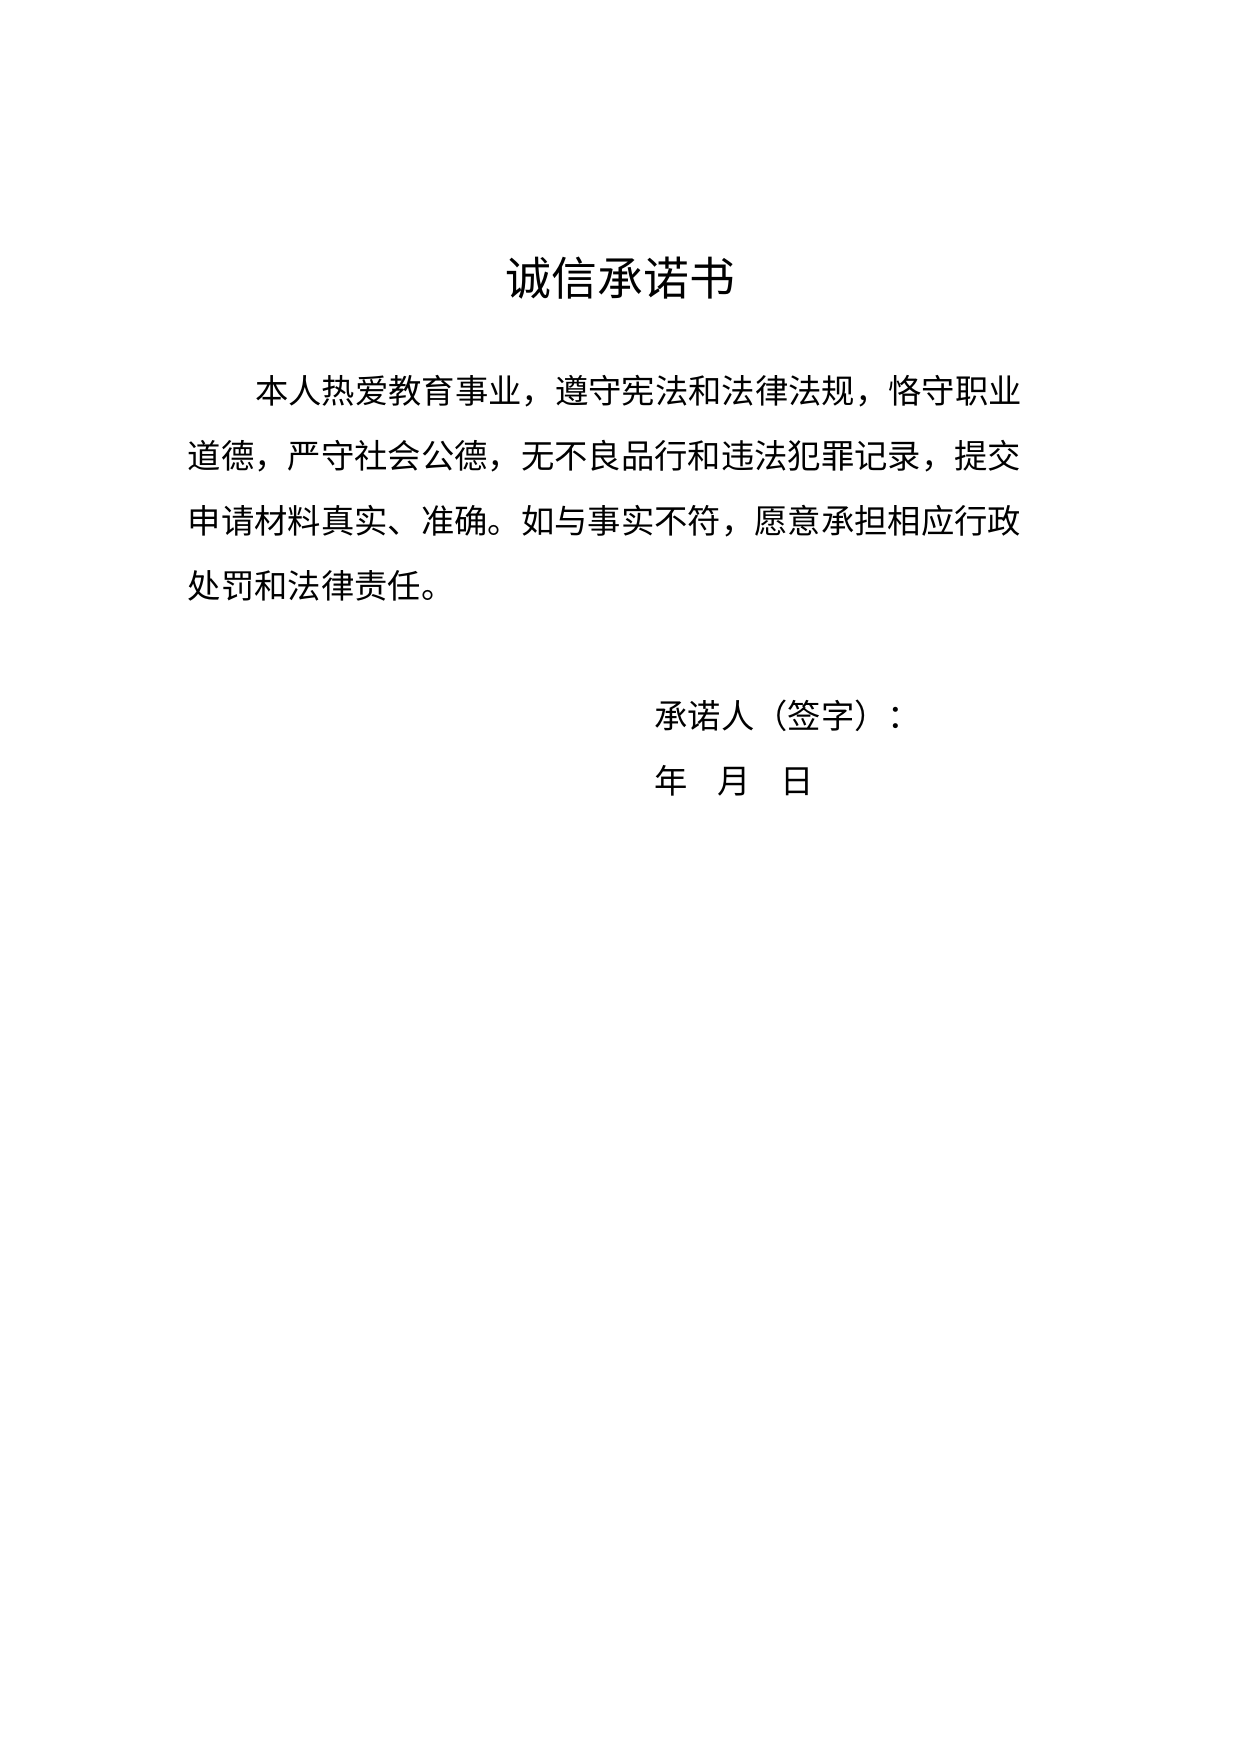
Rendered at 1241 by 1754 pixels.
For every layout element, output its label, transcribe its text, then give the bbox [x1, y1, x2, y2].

text 本人热爱教育事业，遵守宪法和法律法规，恪守职业道德，严守社会公德，无不良品行和违法犯罪记录，提交申请材料真实、准确。如与事实不符，愿意承担相应行政处罚和法律责任。 [187, 357, 1053, 617]
text 承诺人（签字）： [187, 682, 1053, 747]
text 年 月 日 [187, 747, 1053, 812]
text 诚信承诺书 [187, 227, 1053, 324]
